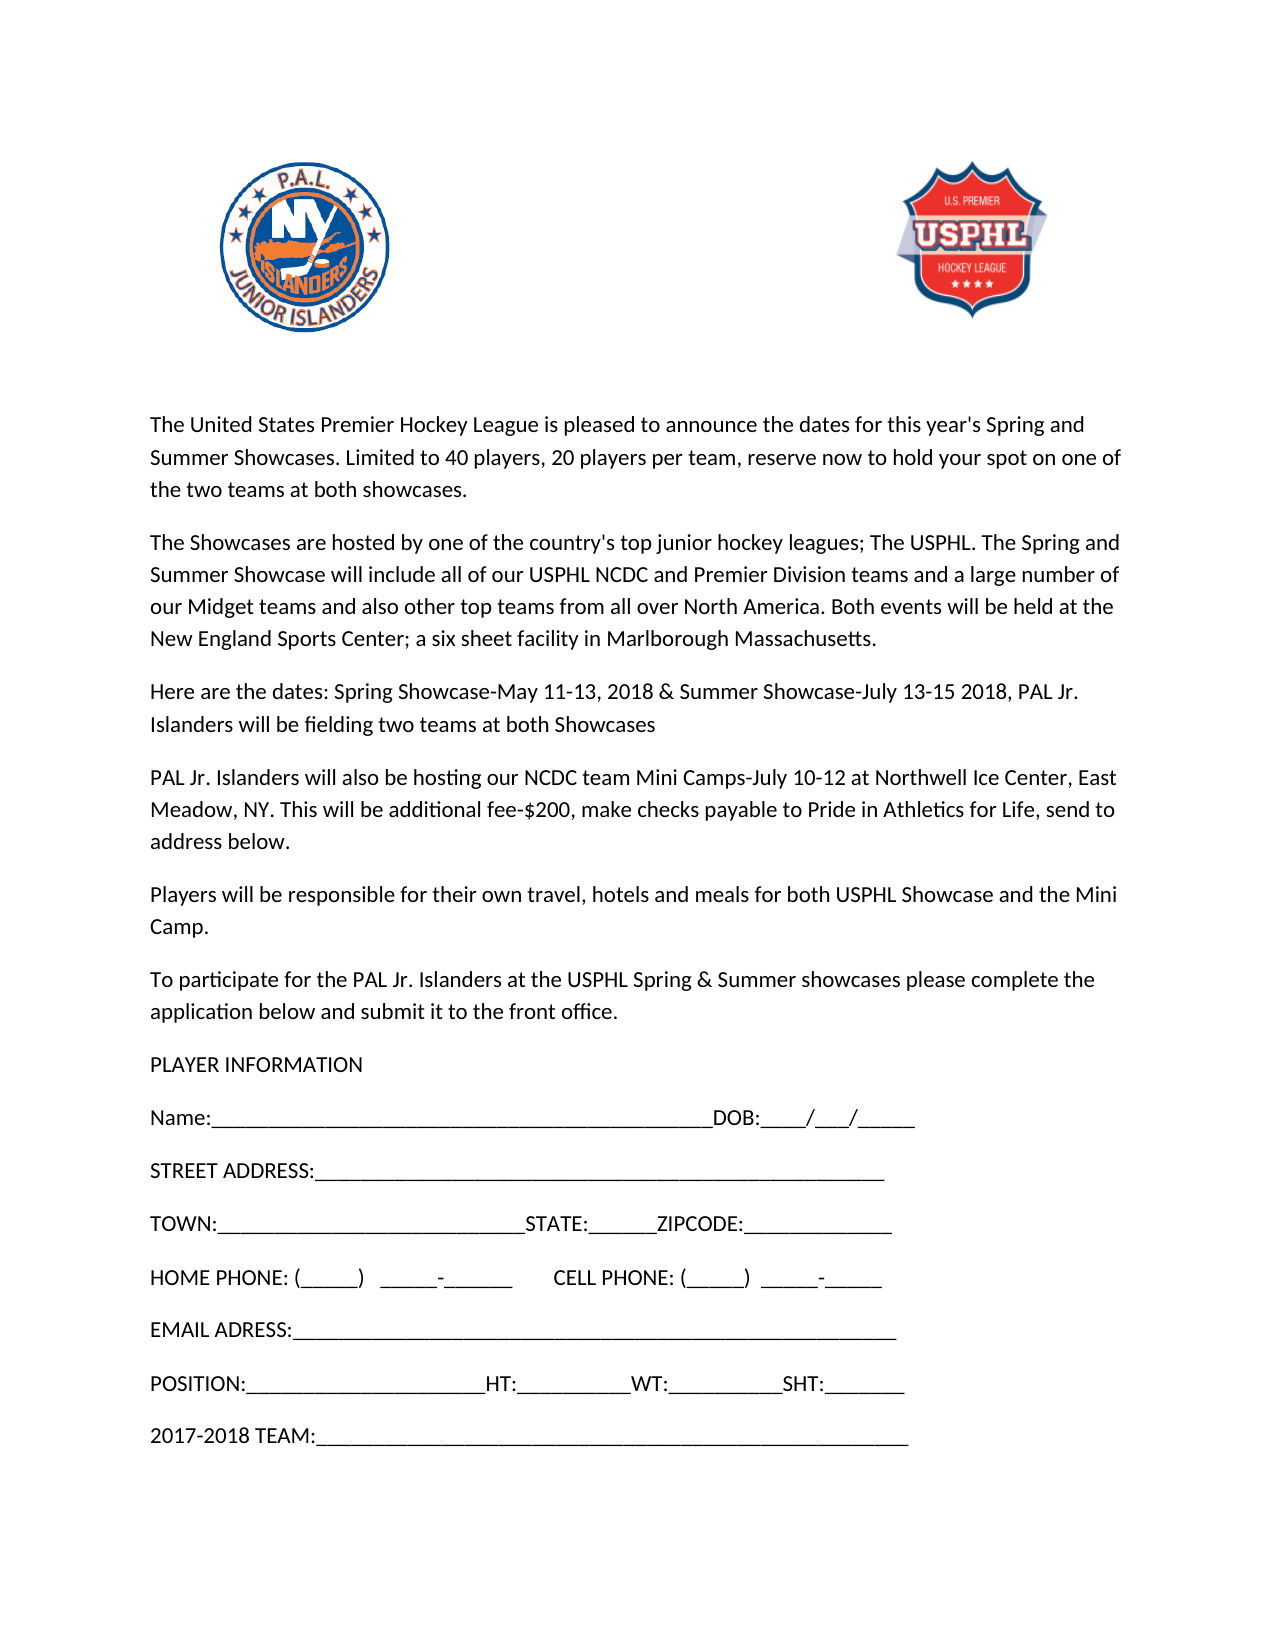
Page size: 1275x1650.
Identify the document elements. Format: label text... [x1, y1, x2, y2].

text PLAYER INFORMATION [150, 1051, 1125, 1078]
text EMAIL ADRESS:_____________________________________________________ [150, 1316, 1125, 1344]
text Name:____________________________________________DOB:____/___/_____ [150, 1103, 1125, 1132]
text To participate for the PAL Jr. Islanders at the USPHL Spring & Summer showcases please complete the application below and submit it to the front office. [150, 965, 1125, 1026]
text Players will be responsible for their own travel, hotels and meals for both USPHL Showcase and the Mini Camp. [150, 880, 1125, 940]
text The Showcases are hosted by one of the country's top junior hockey leagues; The USPHL. The Spring and Summer Showcase will include all of our USPHL NCDC and Premier Division teams and a large number of our Midget teams and also other top teams from all over North America. Both events will be held at the New England Sports Center; a six sheet facility in Marlborough Massachusetts. [150, 528, 1125, 652]
text 2017-2018 TEAM:____________________________________________________ [150, 1422, 1125, 1450]
text The United States Premier Hockey League is pleased to announce the dates for this year's Spring and Summer Showcases. Limited to 40 players, 20 players per team, reserve now to hold your spot on one of the two teams at both showcases. [150, 411, 1125, 503]
text STREET ADDRESS:__________________________________________________ [150, 1157, 1125, 1184]
picture [217, 158, 390, 333]
text TOWN:___________________________STATE:______ZIPCODE:_____________ [150, 1209, 1125, 1238]
text PAL Jr. Islanders will also be hosting our NCDC team Mini Camps-July 10-12 at Northwell Ice Center, East Meadow, NY. This will be additional fee-$200, make checks payable to Pride in Athletics for Life, send to address below. [150, 763, 1125, 855]
text POSITION:_____________________HT:__________WT:__________SHT:_______ [150, 1369, 1125, 1397]
picture [881, 150, 1063, 333]
text HOME PHONE: (_____) _____-______ CELL PHONE: (_____) _____-_____ [150, 1263, 1125, 1291]
text Here are the dates: Spring Showcase-May 11-13, 2018 & Summer Showcase-July 13-15 2018, PAL Jr. Islanders will be fielding two teams at both Showcases [150, 677, 1125, 738]
